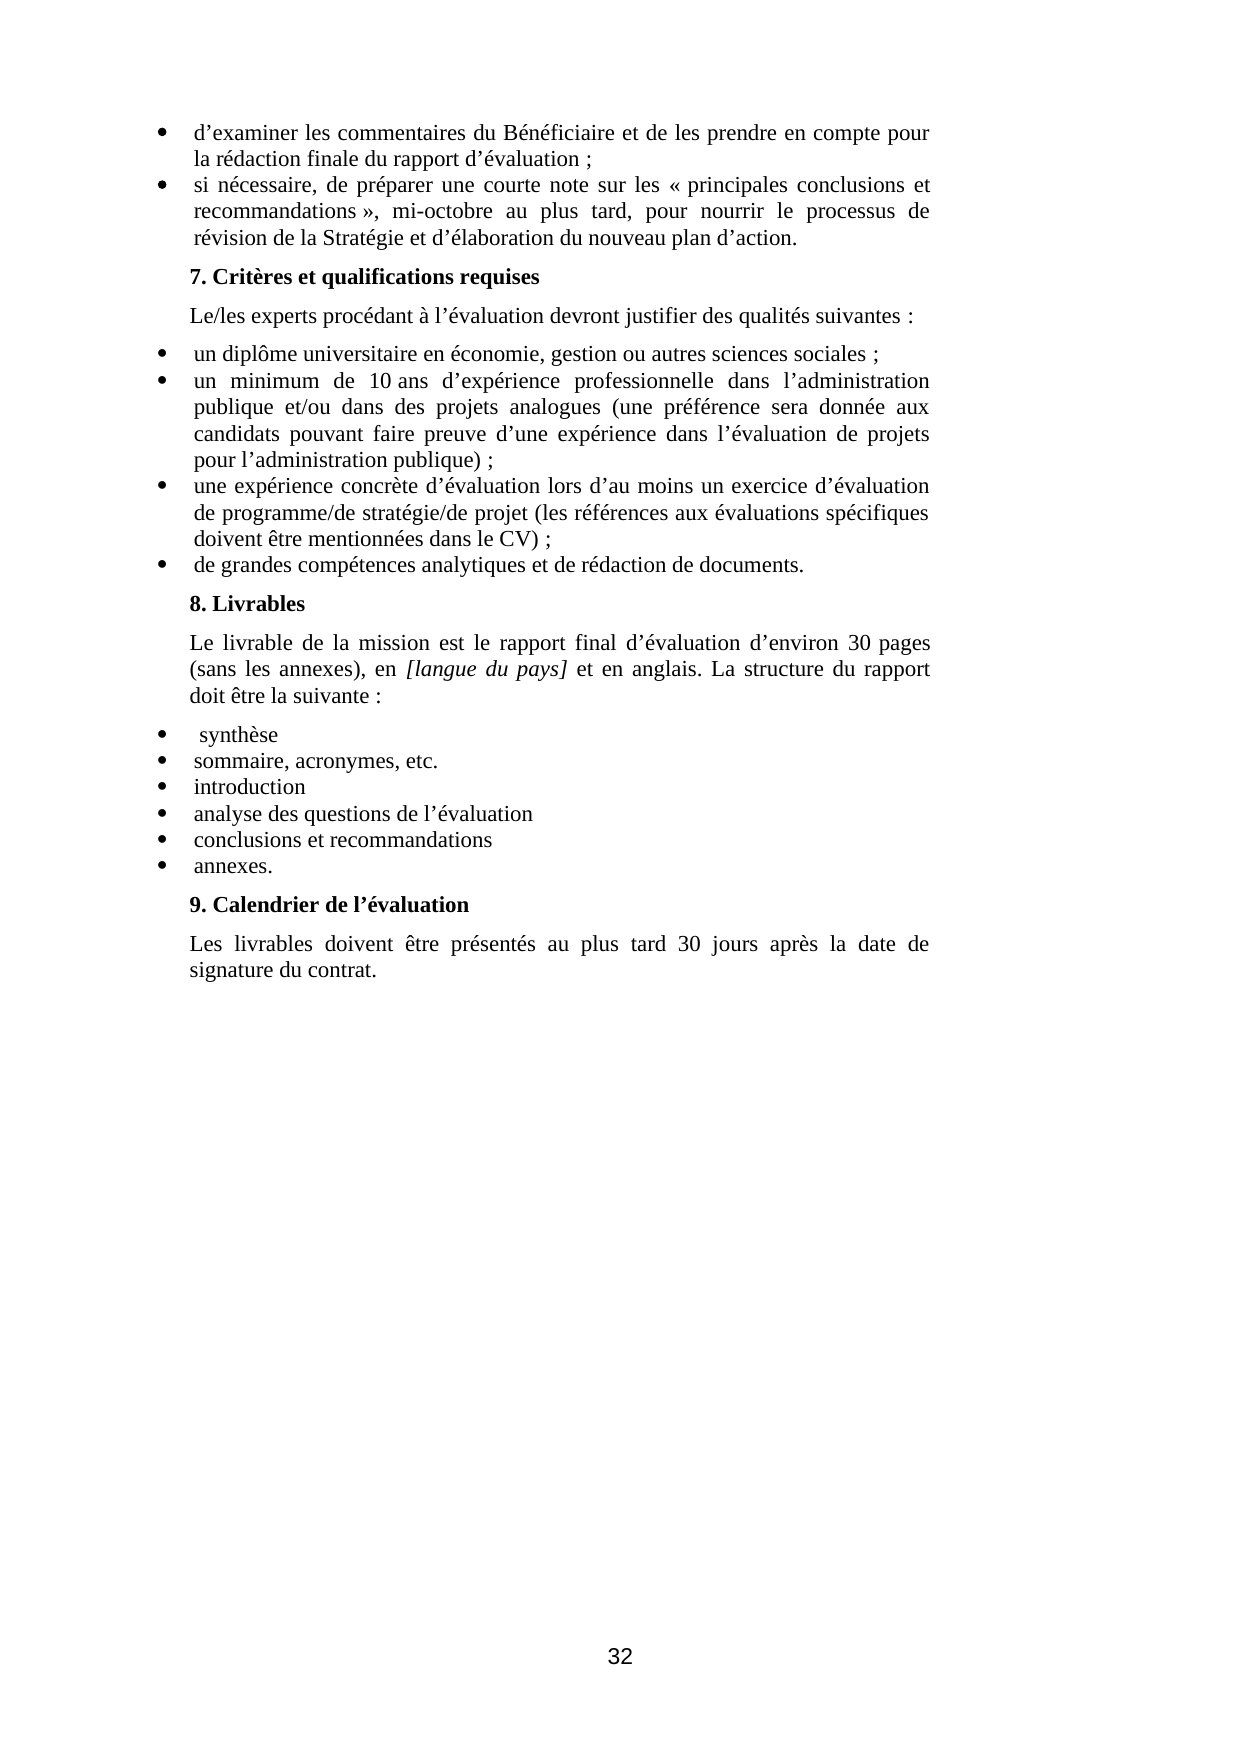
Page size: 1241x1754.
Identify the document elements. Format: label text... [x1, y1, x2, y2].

text Les livrables doivent être présentés au plus tard 30 jours après la date de signature du contrat. [189, 930, 931, 983]
text Le livrable de la mission est le rapport final d’évaluation d’environ 30 pages (sans les annexes), en [langue du pays] et en anglais. La structure du rapport doit être la suivante : [189, 629, 931, 708]
list annexes. [158, 852, 931, 879]
text 7. Critères et qualifications requises [189, 263, 931, 289]
list un diplôme universitaire en économie, gestion ou autres sciences sociales ; [158, 341, 931, 367]
list introduction [158, 773, 931, 800]
list de grandes compétences analytiques et de rédaction de documents. [158, 551, 931, 578]
list analyse des questions de l’évaluation [158, 800, 931, 826]
list conclusions et recommandations [158, 826, 931, 852]
list sommaire, acronymes, etc. [158, 747, 931, 773]
list d’examiner les commentaires du Bénéficiaire et de les prendre en compte pour la rédaction finale du rapport d’évaluation ; [158, 118, 931, 171]
text 8. Livrables [189, 590, 931, 617]
list une expérience concrète d’évaluation lors d’au moins un exercice d’évaluation de programme/de stratégie/de projet (les références aux évaluations spécifiques doivent être mentionnées dans le CV) ; [158, 472, 931, 551]
list un minimum de 10 ans d’expérience professionnelle dans l’administration publique et/ou dans des projets analogues (une préférence sera donnée aux candidats pouvant faire preuve d’une expérience dans l’évaluation de projets pour l’administration publique) ; [158, 367, 931, 472]
text Le/les experts procédant à l’évaluation devront justifier des qualités suivantes : [189, 302, 931, 328]
list synthèse [158, 721, 931, 747]
text 9. Calendrier de l’évaluation [189, 891, 931, 918]
list si nécessaire, de préparer une courte note sur les « principales conclusions et recommandations », mi-octobre au plus tard, pour nourrir le processus de révision de la Stratégie et d’élaboration du nouveau plan d’action. [158, 171, 931, 250]
